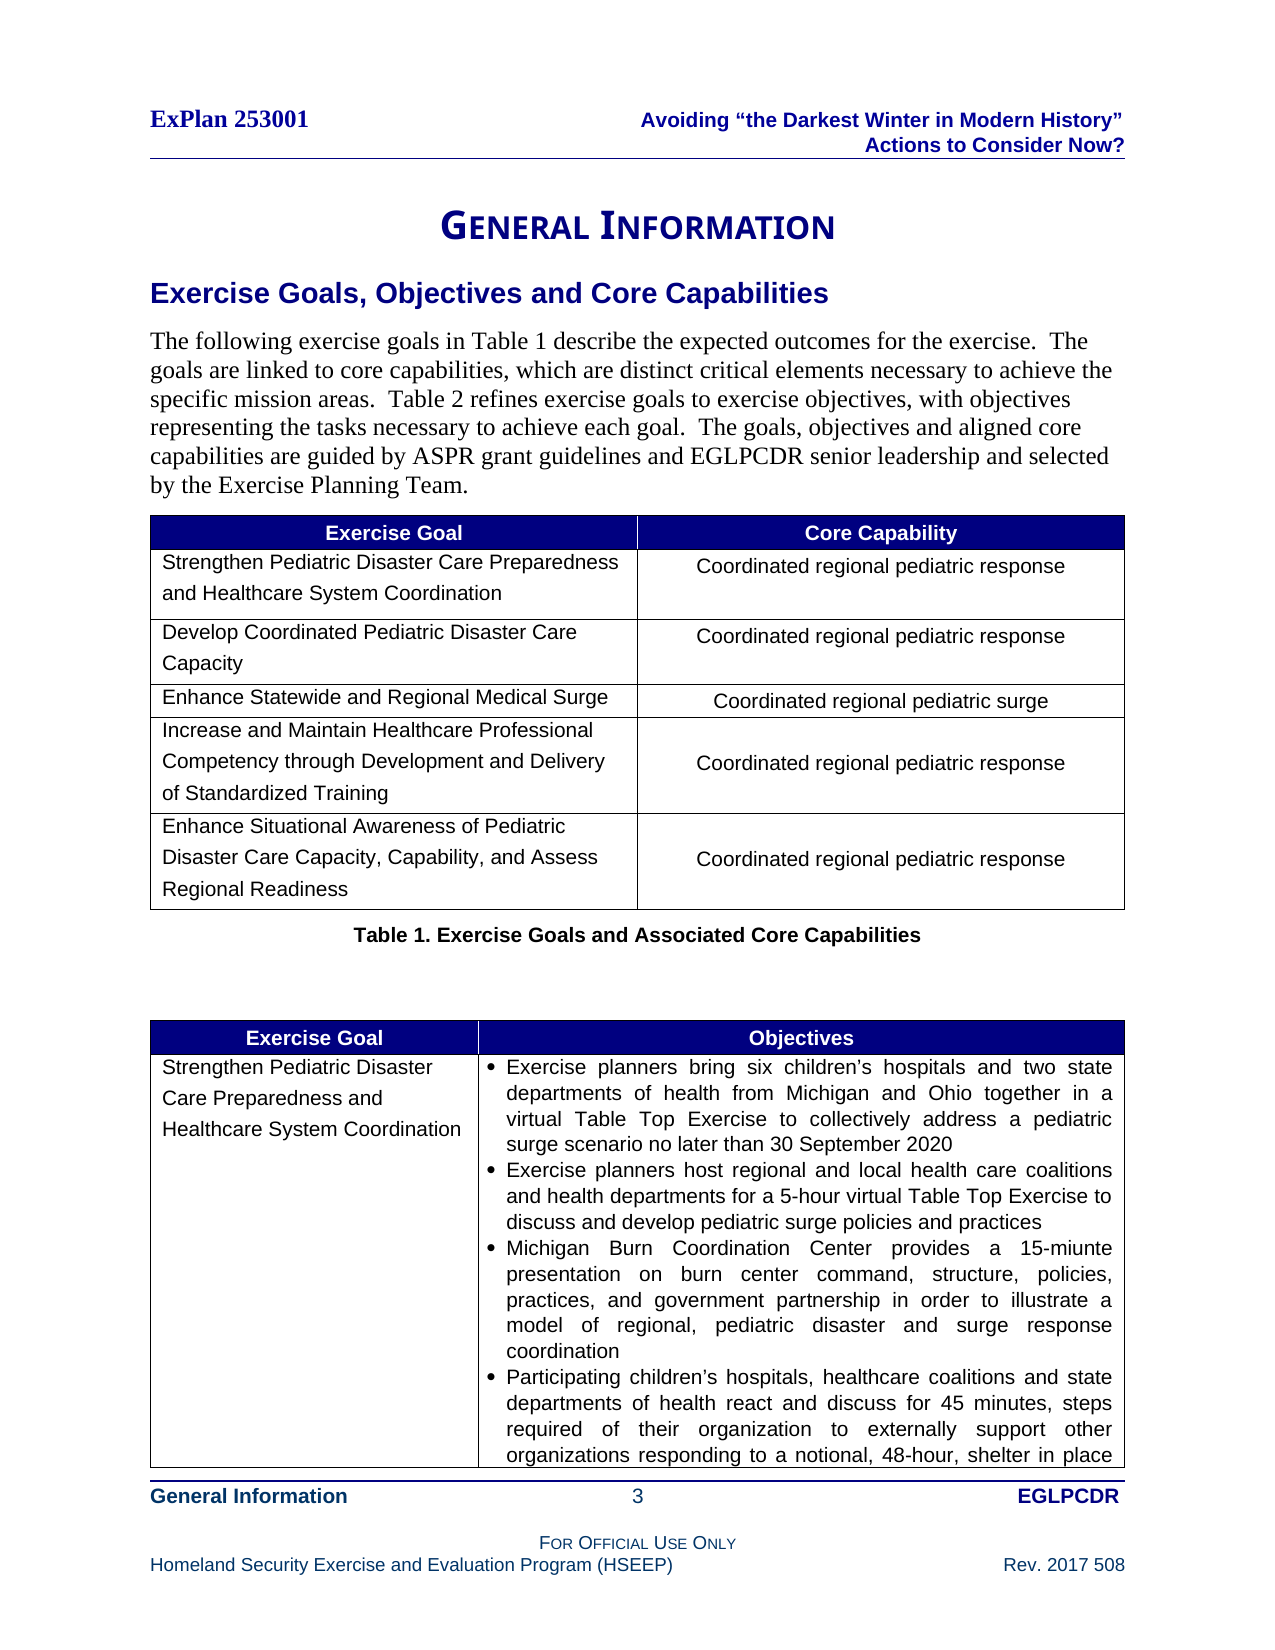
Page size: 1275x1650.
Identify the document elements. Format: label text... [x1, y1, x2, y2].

table_cell Strengthen Pediatric Disaster Care Preparedness and Healthcare System Coordination [151, 550, 637, 619]
table_header Exercise Goal [151, 516, 637, 549]
table_header Core Capability [638, 516, 1124, 549]
subtitle Exercise Goals, Objectives and Core Capabilities [150, 276, 1125, 309]
table_cell Coordinated regional pediatric response [638, 718, 1124, 813]
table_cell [151, 1055, 478, 1467]
table_header Objectives [479, 1021, 1124, 1054]
table_cell Coordinated regional pediatric surge [638, 685, 1124, 717]
text The following exercise goals in Table 1 describe the expected outcomes for the exercise. The goals are linked to core capabilities, which are distinct critical elements necessary to achieve the specific mission areas. Table 2 refines exercise goals to exercise objectives, with objectives representing the tasks necessary to achieve each goal. The goals, objectives and aligned core capabilities are guided by ASPR grant guidelines and EGLPCDR senior leadership and selected by the Exercise Planning Team. [150, 326, 1125, 499]
table_cell Enhance Situational Awareness of Pediatric Disaster Care Capacity, Capability, and Assess Regional Readiness [151, 814, 637, 909]
table_cell Coordinated regional pediatric response [638, 620, 1124, 684]
table_cell Increase and Maintain Healthcare Professional Competency through Development and Delivery of Standardized Training [151, 718, 637, 813]
subtitle General Information [150, 197, 1125, 251]
table_cell Coordinated regional pediatric response [638, 550, 1124, 619]
table_header Exercise Goal [151, 1021, 478, 1054]
table_cell Develop Coordinated Pediatric Disaster Care Capacity [151, 620, 637, 684]
table_cell Enhance Statewide and Regional Medical Surge [151, 685, 637, 717]
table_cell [479, 1055, 1124, 1467]
title Table 1. Exercise Goals and Associated Core Capabilities [150, 922, 1125, 946]
table_cell Coordinated regional pediatric response [638, 814, 1124, 909]
